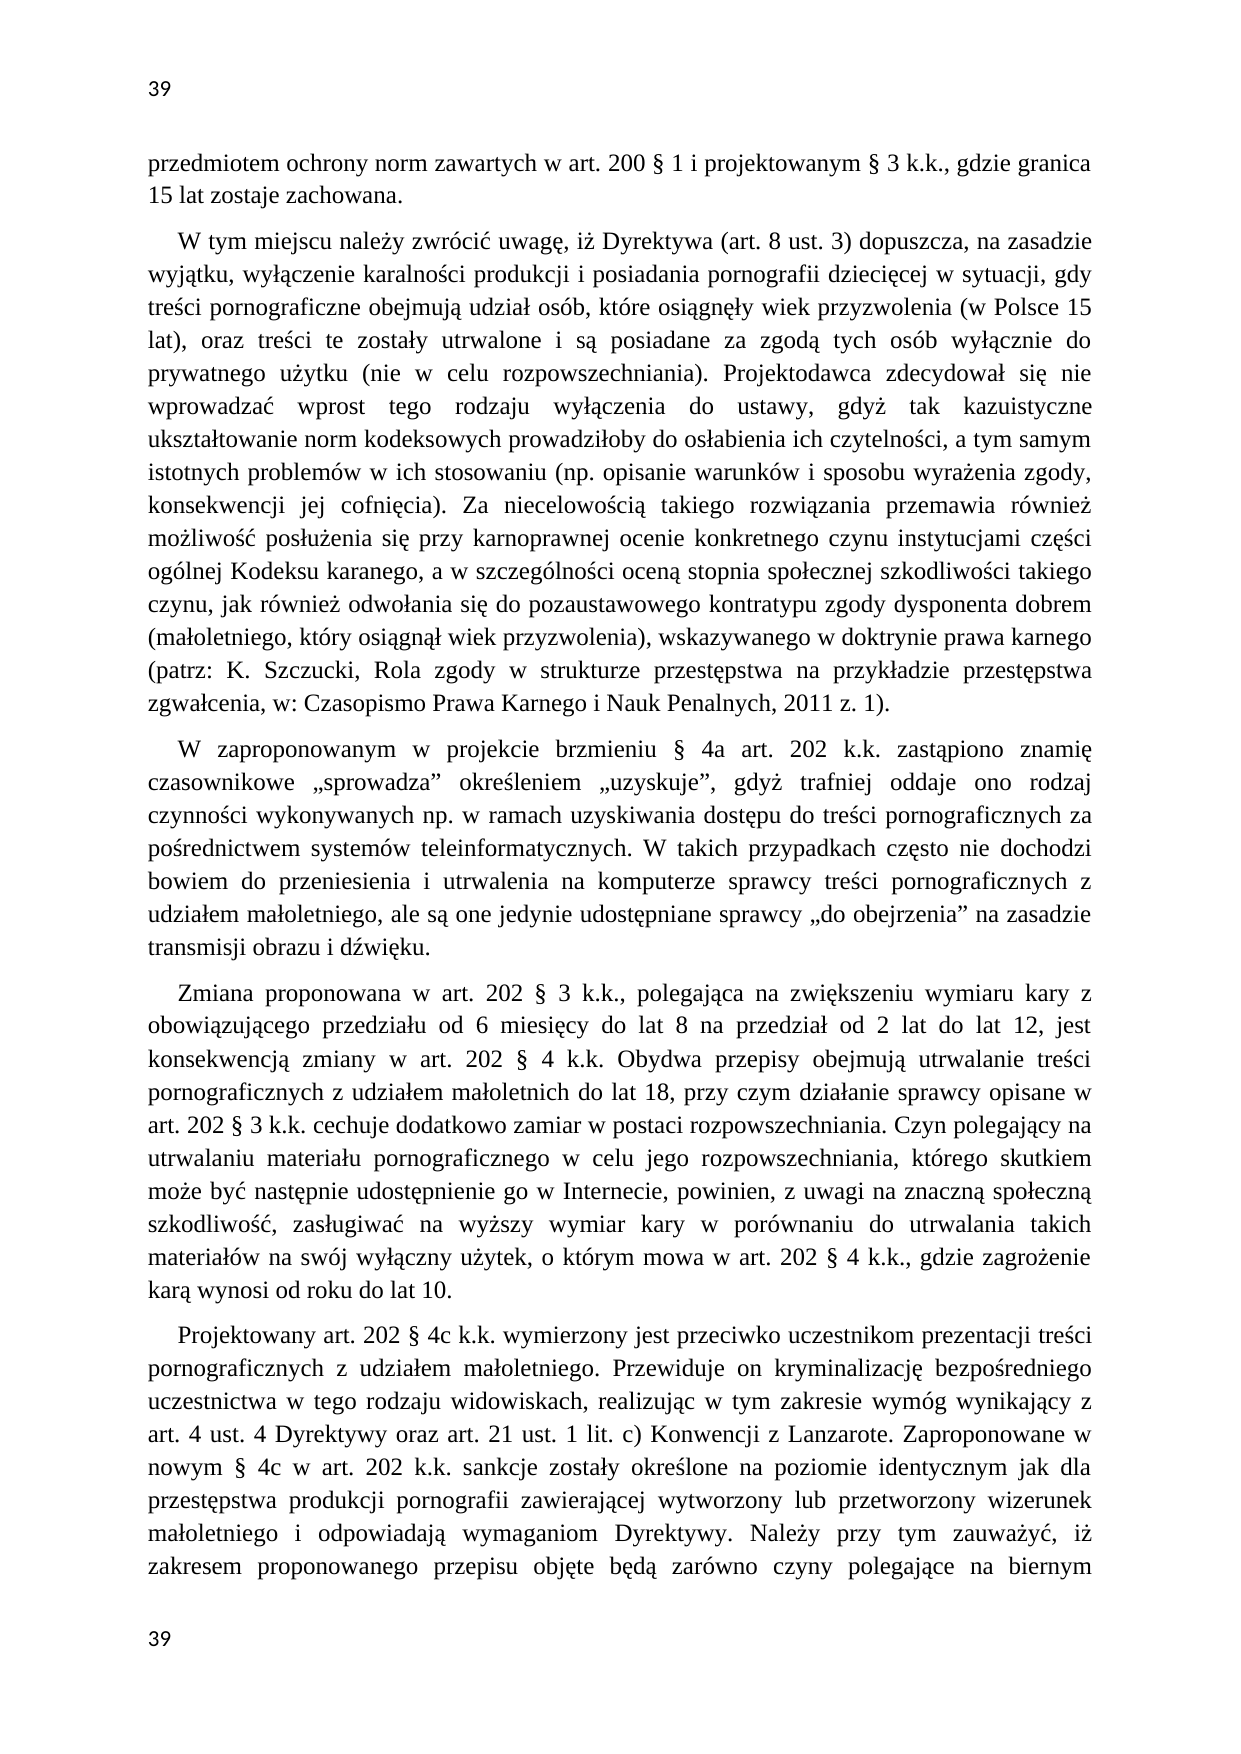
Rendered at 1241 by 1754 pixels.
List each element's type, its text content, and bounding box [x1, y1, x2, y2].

text W zaproponowanym w projekcie brzmieniu § 4a art. 202 k.k. zastąpiono znamię czasownikowe „sprowadza” określeniem „uzyskuje”, gdyż trafniej oddaje ono rodzaj czynności wykonywanych np. w ramach uzyskiwania dostępu do treści pornograficznych za pośrednictwem systemów teleinformatycznych. W takich przypadkach często nie dochodzi bowiem do przeniesienia i utrwalenia na komputerze sprawcy treści pornograficznych z udziałem małoletniego, ale są one jedynie udostępniane sprawcy „do obejrzenia” na zasadzie transmisji obrazu i dźwięku. [148, 734, 1093, 961]
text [148, 1320, 1093, 1580]
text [148, 148, 1093, 209]
text Zmiana proponowana w art. 202 § 3 k.k., polegająca na zwiększeniu wymiaru kary z obowiązującego przedziału od 6 miesięcy do lat 8 na przedział od 2 lat do lat 12, jest konsekwencją zmiany w art. 202 § 4 k.k. Obydwa przepisy obejmują utrwalanie treści pornograficznych z udziałem małoletnich do lat 18, przy czym działanie sprawcy opisane w art. 202 § 3 k.k. cechuje dodatkowo zamiar w postaci rozpowszechniania. Czyn polegający na utrwalaniu materiału pornograficznego w celu jego rozpowszechniania, którego skutkiem może być następnie udostępnienie go w Internecie, powinien, z uwagi na znaczną społeczną szkodliwość, zasługiwać na wyższy wymiar kary w porównaniu do utrwalania takich materiałów na swój wyłączny użytek, o którym mowa w art. 202 § 4 k.k., gdzie zagrożenie karą wynosi od roku do lat 10. [148, 978, 1093, 1303]
text W tym miejscu należy zwrócić uwagę, iż Dyrektywa (art. 8 ust. 3) dopuszcza, na zasadzie wyjątku, wyłączenie karalności produkcji i posiadania pornografii dziecięcej w sytuacji, gdy treści pornograficzne obejmują udział osób, które osiągnęły wiek przyzwolenia (w Polsce 15 lat), oraz treści te zostały utrwalone i są posiadane za zgodą tych osób wyłącznie do prywatnego użytku (nie w celu rozpowszechniania). Projektodawca zdecydował się nie wprowadzać wprost tego rodzaju wyłączenia do ustawy, gdyż tak kazuistyczne ukształtowanie norm kodeksowych prowadziłoby do osłabienia ich czytelności, a tym samym istotnych problemów w ich stosowaniu (np. opisanie warunków i sposobu wyrażenia zgody, konsekwencji jej cofnięcia). Za niecelowością takiego rozwiązania przemawia również możliwość posłużenia się przy karnoprawnej ocenie konkretnego czynu instytucjami części ogólnej Kodeksu karanego, a w szczególności oceną stopnia społecznej szkodliwości takiego czynu, jak również odwołania się do pozaustawowego kontratypu zgody dysponenta dobrem (małoletniego, który osiągnął wiek przyzwolenia), wskazywanego w doktrynie prawa karnego (patrz: K. Szczucki, Rola zgody w strukturze przestępstwa na przykładzie przestępstwa zgwałcenia, w: Czasopismo Prawa Karnego i Nauk Penalnych, 2011 z. 1). [148, 226, 1093, 717]
